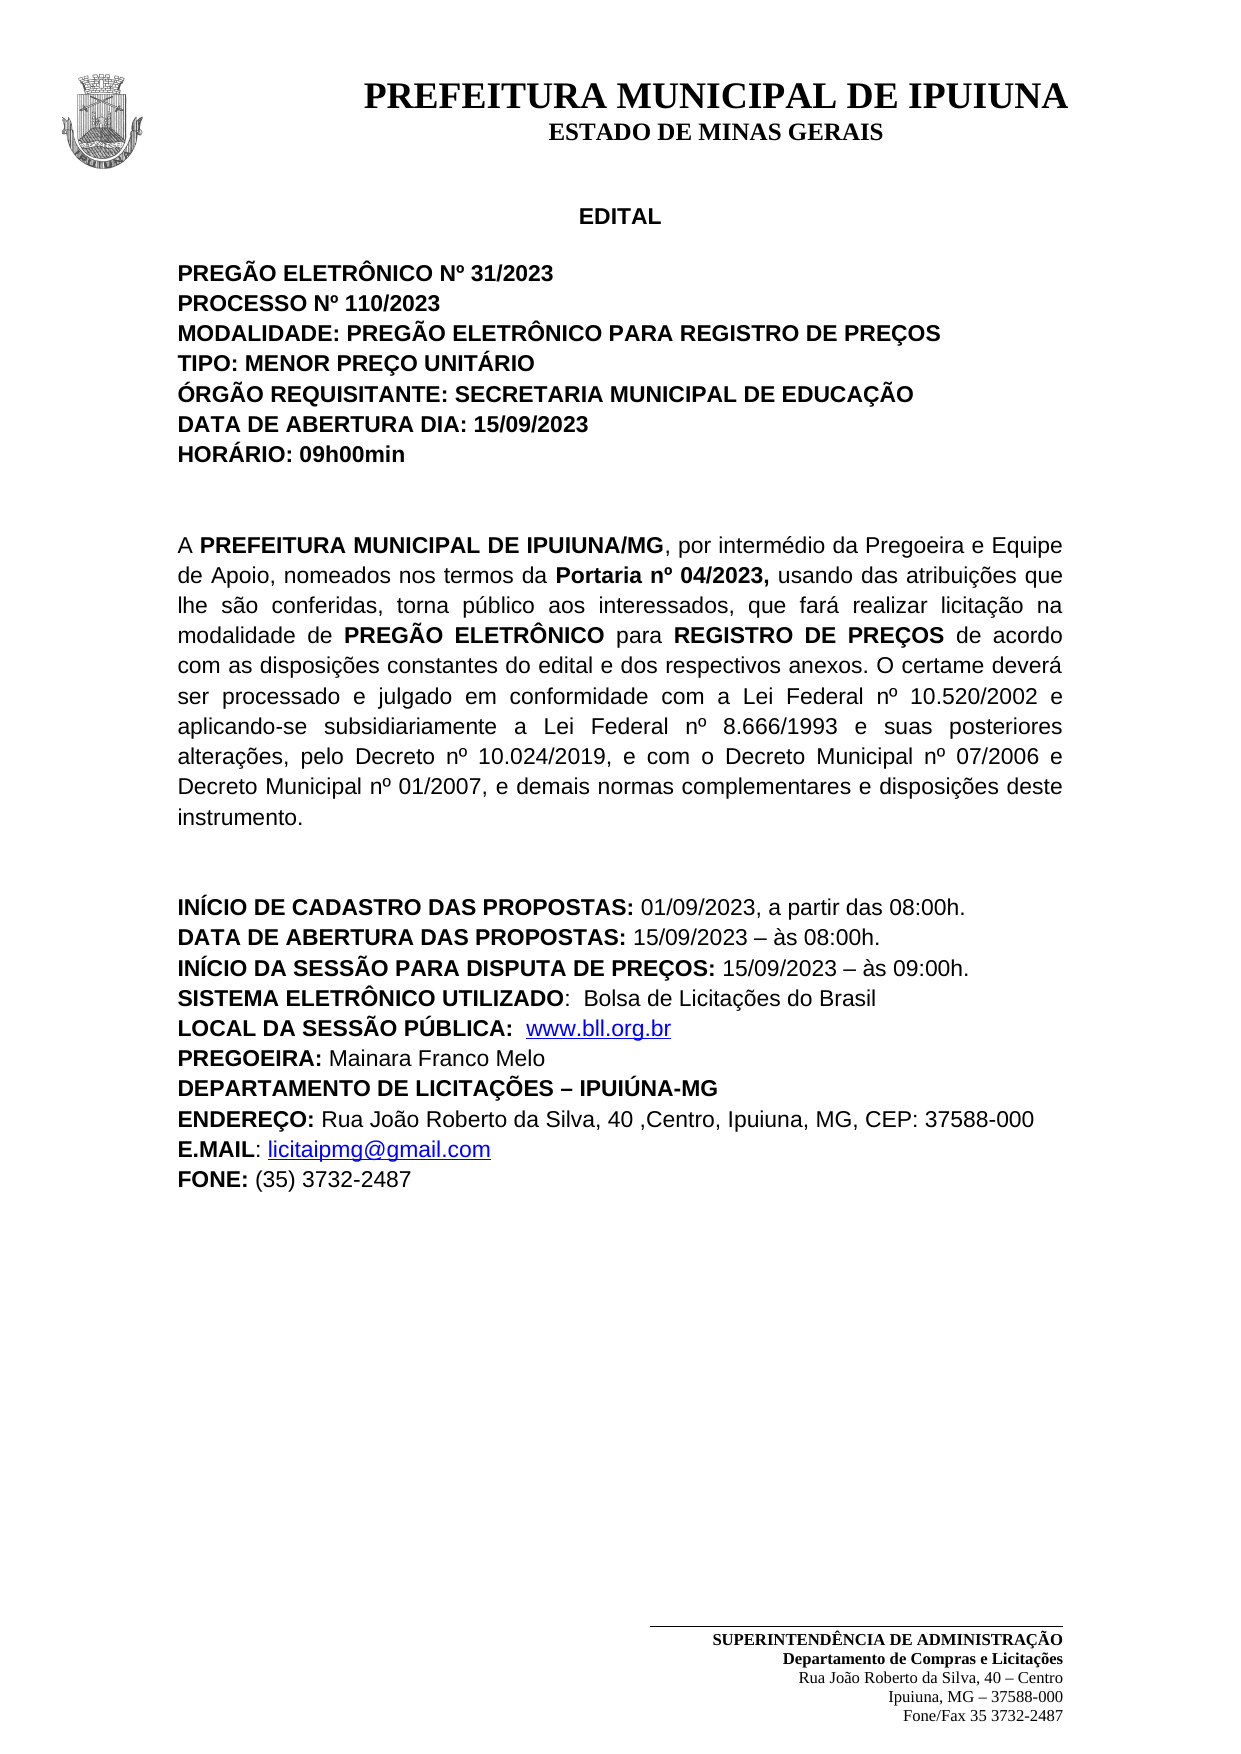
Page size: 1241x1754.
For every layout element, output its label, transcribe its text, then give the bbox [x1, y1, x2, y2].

text PREGÃO ELETRÔNICO Nº 31/2023 [177, 260, 1063, 286]
text E.MAIL: licitaipmg@gmail.com [177, 1136, 1063, 1162]
text TIPO: MENOR PREÇO UNITÁRIO [177, 350, 1063, 377]
text DATA DE ABERTURA DAS PROPOSTAS: 15/09/2023 – às 08:00h. [177, 924, 1063, 951]
text FONE: (35) 3732-2487 [177, 1166, 1063, 1192]
text LOCAL DA SESSÃO PÚBLICA: www.bll.org.br [177, 1015, 1063, 1041]
text EDITAL [177, 203, 1063, 229]
text INÍCIO DA SESSÃO PARA DISPUTA DE PREÇOS: 15/09/2023 – às 09:00h. [177, 954, 1063, 981]
text ÓRGÃO REQUISITANTE: SECRETARIA MUNICIPAL DE EDUCAÇÃO [177, 381, 1063, 407]
text ENDEREÇO: Rua João Roberto da Silva, 40 ,Centro, Ipuiuna, MG, CEP: 37588-000 [177, 1106, 1063, 1132]
text DEPARTAMENTO DE LICITAÇÕES – IPUIÚNA-MG [177, 1075, 1063, 1102]
text DATA DE ABERTURA DIA: 15/09/2023 [177, 411, 1063, 437]
text A PREFEITURA MUNICIPAL DE IPUIUNA/MG, por intermédio da Pregoeira e Equipe de Apoio, nomeados nos termos da Portaria nº 04/2023, usando das atribuições que lhe são conferidas, torna público aos interessados, que fará realizar licitação na modalidade de PREGÃO ELETRÔNICO para REGISTRO DE PREÇOS de acordo com as disposições constantes do edital e dos respectivos anexos. O certame deverá ser processado e julgado em conformidade com a Lei Federal nº 10.520/2002 e aplicando-se subsidiariamente a Lei Federal nº 8.666/1993 e suas posteriores alterações, pelo Decreto nº 10.024/2019, e com o Decreto Municipal nº 07/2006 e Decreto Municipal nº 01/2007, e demais normas complementares e disposições deste instrumento. [177, 532, 1063, 830]
text PREGOEIRA: Mainara Franco Melo [177, 1045, 1063, 1071]
picture [62, 73, 143, 171]
text MODALIDADE: PREGÃO ELETRÔNICO PARA REGISTRO DE PREÇOS [177, 320, 1063, 346]
text INÍCIO DE CADASTRO DAS PROPOSTAS: 01/09/2023, a partir das 08:00h. [177, 894, 1063, 920]
text SISTEMA ELETRÔNICO UTILIZADO: Bolsa de Licitações do Brasil [177, 985, 1063, 1011]
text PROCESSO Nº 110/2023 [177, 290, 1063, 316]
text HORÁRIO: 09h00min [177, 441, 1063, 467]
